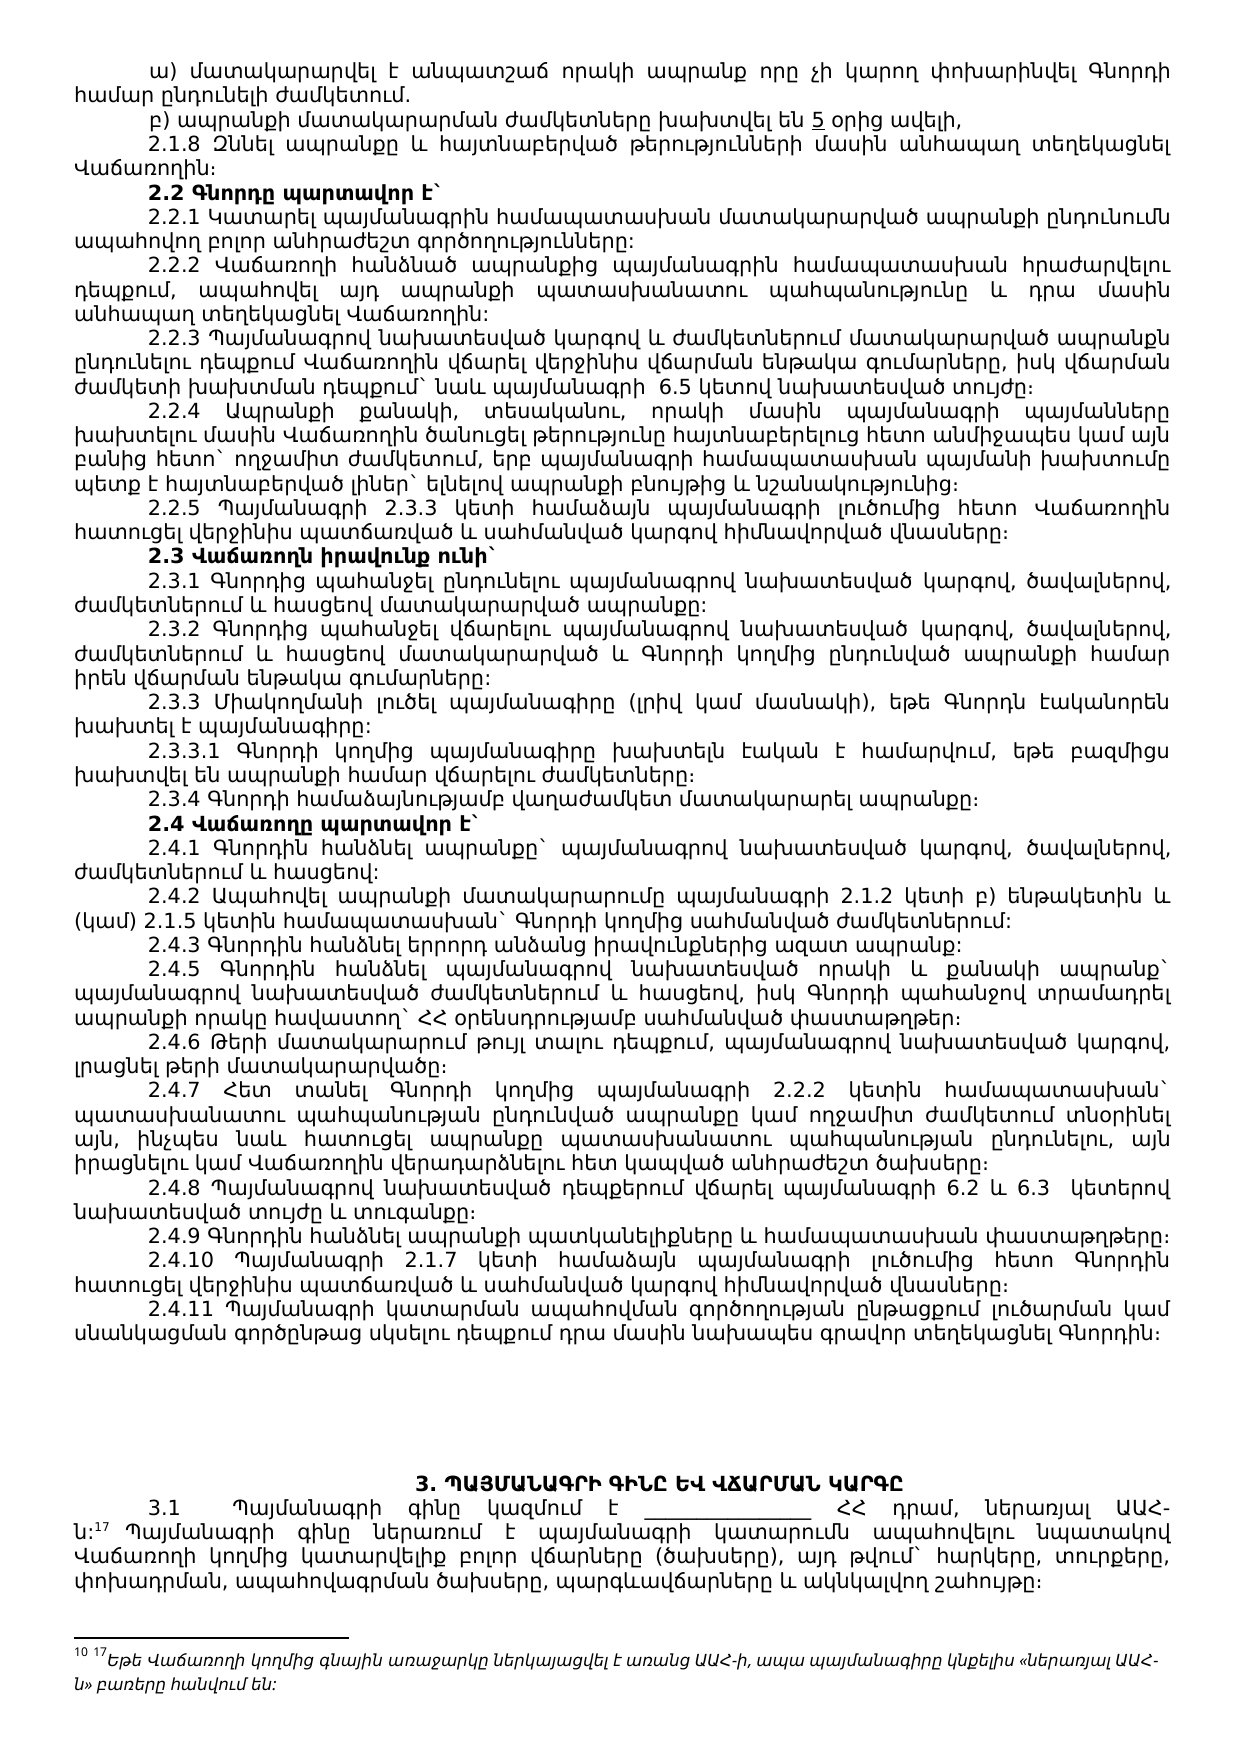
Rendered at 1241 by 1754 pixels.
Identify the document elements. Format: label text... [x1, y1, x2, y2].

text 2.4 Վաճառողը պարտավոր է` [74, 812, 1171, 836]
text 2.4.6 Թերի մատակարարում թույլ տալու դեպքում, պայմանագրով նախատեսված կարգով, լրացնել թերի մատակարարվածը։ [74, 1030, 1171, 1078]
text 2.2.4 Ապրանքի քանակի, տեսականու, որակի մասին պայմանագրի պայմանները խախտելու մասին Վաճառողին ծանուցել թերությունը հայտնաբերելուց հետո անմիջապես կամ այն բանից հետո` ողջամիտ ժամկետում, երբ պայմանագրի համապատասխան պայմանի խախտումը պետք է հայտնաբերված լիներ` ելնելով ապրանքի բնույթից և նշանակությունից։ [74, 399, 1171, 496]
text 2.4.10 Պայմանագրի 2.1.7 կետի համաձայն պայմանագրի լուծումից հետո Գնորդին հատուցել վերջինիս պատճառված և սահմանված կարգով հիմնավորված վնասները։ [74, 1248, 1171, 1297]
text 2.2 Գնորդը պարտավոր է` [74, 181, 1171, 205]
text 2.3.3.1 Գնորդի կողմից պայմանագիրը խախտելն էական է համարվում, եթե բազմիցս խախտվել են ապրանքի համար վճարելու ժամկետները։ [74, 739, 1171, 787]
text 3.1 Պայմանագրի գինը կազմում է ________________ ՀՀ դրամ, ներառյալ ԱԱՀ-ն:17Պայմանագրի գինը ներառում է պայմանագրի կատարումն ապահովելու նպատակով Վաճառողի կողմից կատարվելիք բոլոր վճարները (ծախսերը), այդ թվում` հարկերը, տուրքերը, փոխադրման, ապահովագրման ծախսերը, պարգևավճարները և ակնկալվող շահույթը։ [74, 1496, 1171, 1593]
text 2.3.2 Գնորդից պահանջել վճարելու պայմանագրով նախատեսված կարգով, ծավալներով, ժամկետներում և հասցեով մատակարարված և Գնորդի կողմից ընդունված ապրանքի համար իրեն վճարման ենթակա գումարները: [74, 617, 1171, 690]
text 2.4.5 Գնորդին հանձնել պայմանագրով նախատեսված որակի և քանակի ապրանք` պայմանագրով նախատեսված ժամկետներում և հասցեով, իսկ Գնորդի պահանջով տրամադրել ապրանքի որակը հավաստող` ՀՀ օրենսդրությամբ սահմանված փաստաթղթեր։ [74, 957, 1171, 1030]
text 2.4.2 Ապահովել ապրանքի մատակարարումը պայմանագրի 2.1.2 կետի բ) ենթակետին և (կամ) 2.1.5 կետին համապատասխան` Գնորդի կողմից սահմանված ժամկետներում: [74, 884, 1171, 933]
text 2.3.1 Գնորդից պահանջել ընդունելու պայմանագրով նախատեսված կարգով, ծավալներով, ժամկետներում և հասցեով մատակարարված ապրանքը: [74, 569, 1171, 617]
text 2.2.3 Պայմանագրով նախատեսված կարգով և ժամկետներում մատակարարված ապրանքն ընդունելու դեպքում Վաճառողին վճարել վերջինիս վճարման ենթակա գումարները, իսկ վճարման ժամկետի խախտման դեպքում` նաև պայմանագրի 6.5 կետով նախատեսված տույժը։ [74, 326, 1171, 399]
text 2.2.5 Պայմանագրի 2.3.3 կետի համաձայն պայմանագրի լուծումից հետո Վաճառողին հատուցել վերջինիս պատճառված և սահմանված կարգով հիմնավորված վնասները։ [74, 496, 1171, 544]
text 2.3 Վաճառողն իրավունք ունի` [74, 544, 1171, 569]
text բ) ապրանքի մատակարարման ժամկետները խախտվել են 5 օրից ավելի, [74, 108, 1171, 132]
text 2.1.8 Զննել ապրանքը և հայտնաբերված թերությունների մասին անհապաղ տեղեկացնել Վաճառողին։ [74, 132, 1171, 181]
text ա) մատակարարվել է անպատշաճ որակի ապրանք որը չի կարող փոխարինվել Գնորդի համար ընդունելի ժամկետում. [74, 59, 1171, 108]
text 2.3.3 Միակողմանի լուծել պայմանագիրը (լրիվ կամ մասնակի), եթե Գնորդն էականորեն խախտել է պայմանագիրը: [74, 690, 1171, 739]
text 2.4.9 Գնորդին հանձնել ապրանքի պատկանելիքները և համապատասխան փաստաթղթերը։ [74, 1224, 1171, 1248]
text 2.4.8 Պայմանագրով նախատեսված դեպքերում վճարել պայմանագրի 6.2 և 6.3 կետերով նախատեսված տույժը և տուգանքը։ [74, 1176, 1171, 1224]
text 2.2.2 Վաճառողի հանձնած ապրանքից պայմանագրին համապատասխան հրաժարվելու դեպքում, ապահովել այդ ապրանքի պատասխանատու պահպանությունը և դրա մասին անհապաղ տեղեկացնել Վաճառողին: [74, 253, 1171, 326]
text 2.3.4 Գնորդի համաձայնությամբ վաղաժամկետ մատակարարել ապրանքը։ [74, 787, 1171, 812]
text 2.4.11 Պայմանագրի կատարման ապահովման գործողության ընթացքում լուծարման կամ սնանկացման գործընթաց սկսելու դեպքում դրա մասին նախապես գրավոր տեղեկացնել Գնորդին։ [74, 1297, 1171, 1346]
text 2.2.1 Կատարել պայմանագրին համապատասխան մատակարարված ապրանքի ընդունումն ապահովող բոլոր անհրաժեշտ գործողությունները: [74, 205, 1171, 253]
text 2.4.3 Գնորդին հանձնել երրորդ անձանց իրավունքներից ազատ ապրանք: [74, 933, 1171, 957]
text 2.4.7 Հետ տանել Գնորդի կողմից պայմանագրի 2.2.2 կետին համապատասխան` պատասխանատու պահպանության ընդունված ապրանքը կամ ողջամիտ ժամկետում տնօրինել այն, ինչպես նաև հատուցել ապրանքը պատասխանատու պահպանության ընդունելու, այն իրացնելու կամ Վաճառողին վերադարձնելու հետ կապված անհրաժեշտ ծախսերը։ [74, 1078, 1171, 1176]
text 3. ՊԱՅՄԱՆԱԳՐԻ ԳԻՆԸ ԵՎ ՎՃԱՐՄԱՆ ԿԱՐԳԸ [74, 1472, 1171, 1496]
text 2.4.1 Գնորդին հանձնել ապրանքը` պայմանագրով նախատեսված կարգով, ծավալներով, ժամկետներում և հասցեով: [74, 836, 1171, 884]
